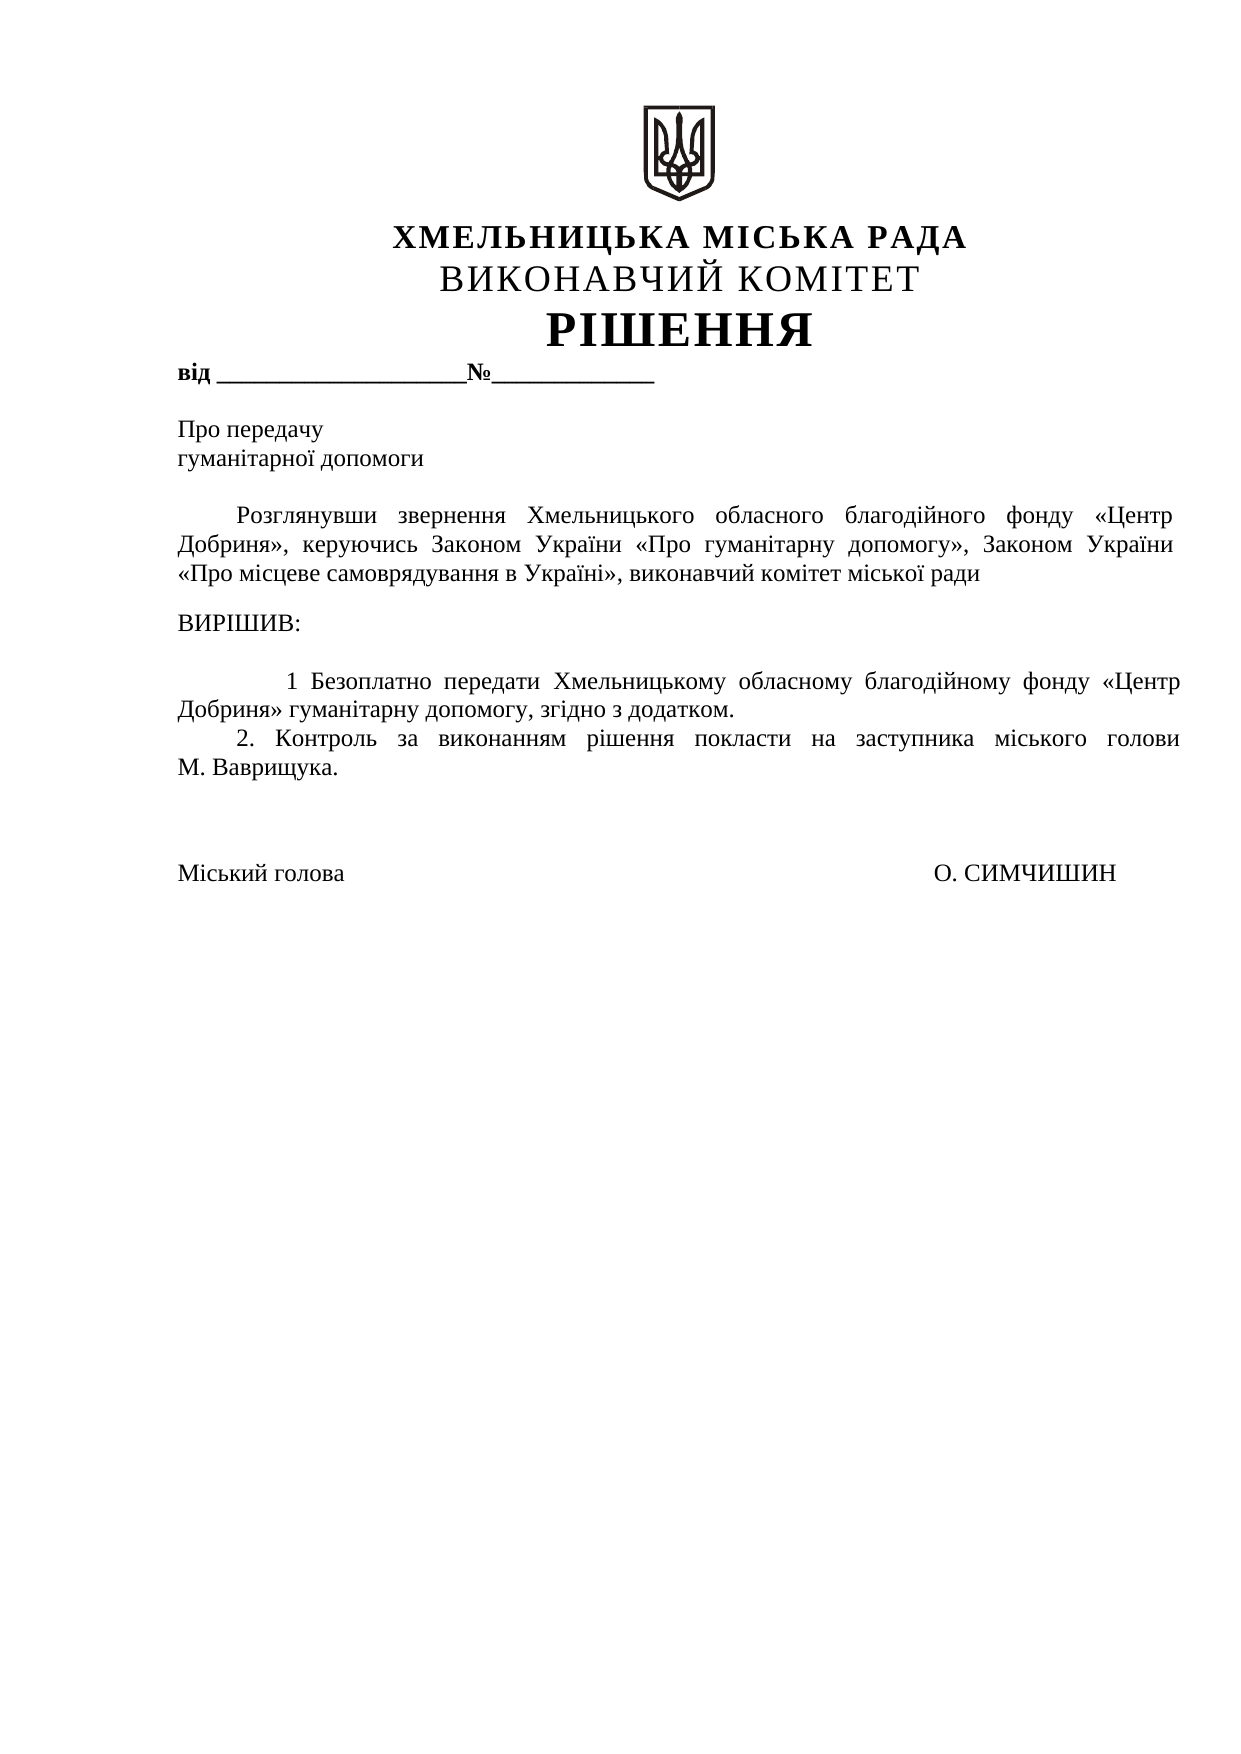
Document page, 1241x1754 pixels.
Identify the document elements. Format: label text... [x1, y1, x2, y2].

text гуманітарної допомоги [177, 443, 605, 472]
text ВИРІШИВ: [177, 608, 1181, 637]
text ВИКОНАВЧИЙ КОМІТЕТ [177, 256, 1181, 299]
text РІШЕННЯ [177, 299, 1181, 357]
text ХМЕЛЬНИЦЬКА МІСЬКА РАДА [177, 218, 1181, 256]
text Про передачу [177, 414, 605, 443]
text 1 Безоплатно передати Хмельницькому обласному благодійному фонду «Центр Добриня» гуманітарну допомогу, згідно з додатком. [177, 666, 1181, 723]
text від ____________________№_____________ [177, 357, 1181, 386]
text 2. Контроль за виконанням рішення покласти на заступника міського голови М. Ваврищука. [177, 723, 1181, 781]
text Розглянувши звернення Хмельницького обласного благодійного фонду «Центр Добриня», керуючись Законом України «Про гуманітарну допомогу», Законом України «Про місцеве самоврядування в Україні», виконавчий комітет міської ради [177, 501, 1174, 587]
text Міський голова О. СИМЧИШИН [177, 858, 1181, 886]
